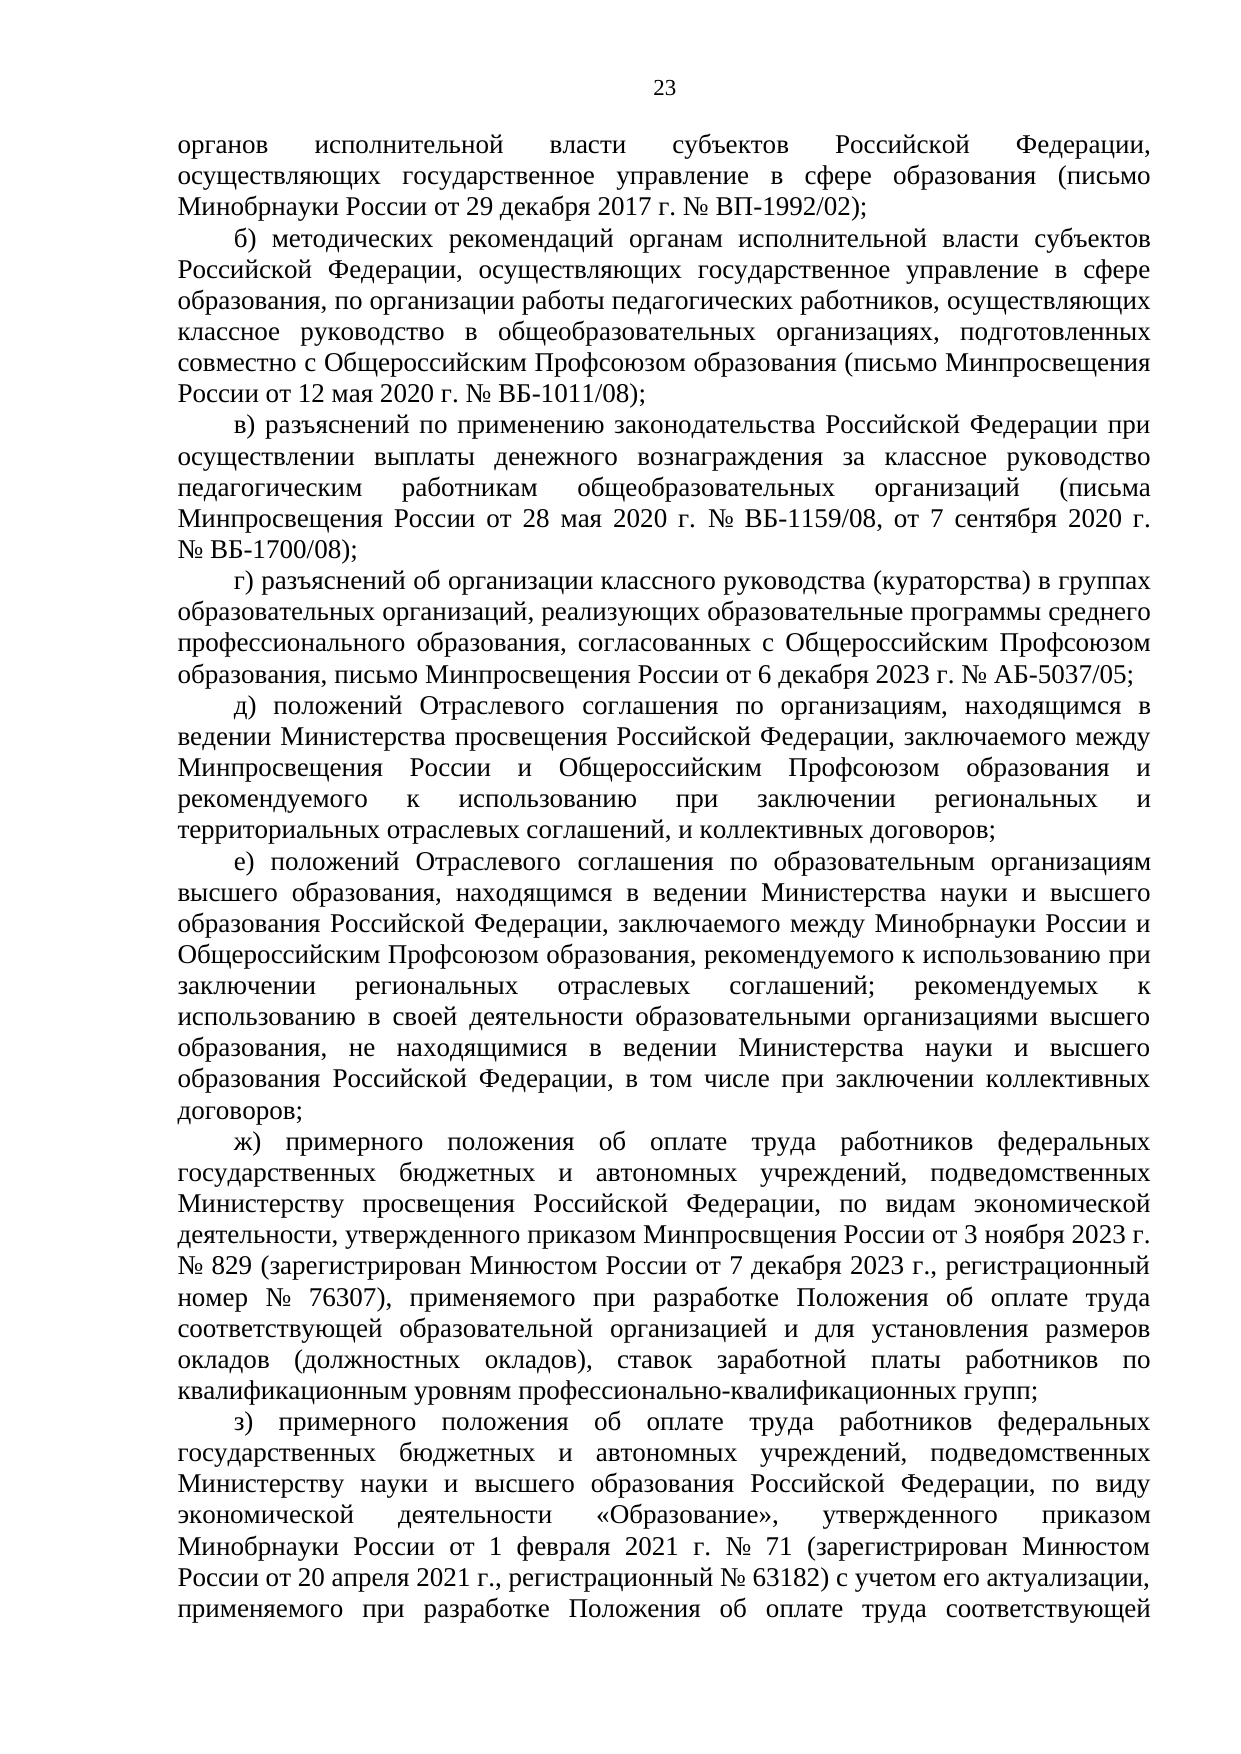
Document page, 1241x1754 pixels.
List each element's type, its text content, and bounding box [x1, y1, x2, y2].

text г) разъяснений об организации классного руководства (кураторства) в группах образовательных организаций, реализующих образовательные программы среднего профессионального образования, согласованных с Общероссийским Профсоюзом образования, письмо Минпросвещения России от 6 декабря 2023 г. № АБ-5037/05; [177, 564, 1152, 689]
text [177, 1405, 1152, 1623]
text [177, 128, 1152, 222]
text в) разъяснений по применению законодательства Российской Федерации при осуществлении выплаты денежного вознаграждения за классное руководство педагогическим работникам общеобразовательных организаций (письма Минпросвещения России от 28 мая 2020 г. № ВБ-1159/08, от 7 сентября 2020 г. № ВБ-1700/08); [177, 408, 1152, 564]
text д) положений Отраслевого соглашения по организациям, находящимся в ведении Министерства просвещения Российской Федерации, заключаемого между Минпросвещения России и Общероссийским Профсоюзом образования и рекомендуемого к использованию при заключении региональных и территориальных отраслевых соглашений, и коллективных договоров; [177, 689, 1152, 844]
text ж) примерного положения об оплате труда работников федеральных государственных бюджетных и автономных учреждений, подведомственных Министерству просвещения Российской Федерации, по видам экономической деятельности, утвержденного приказом Минпросвщения России от 3 ноября 2023 г. № 829 (зарегистрирован Минюстом России от 7 декабря 2023 г., регистрационный номер № 76307), применяемого при разработке Положения об оплате труда соответствующей образовательной организацией и для установления размеров окладов (должностных окладов), ставок заработной платы работников по квалификационным уровням профессионально-квалификационных групп; [177, 1125, 1152, 1405]
text б) методических рекомендаций органам исполнительной власти субъектов Российской Федерации, осуществляющих государственное управление в сфере образования, по организации работы педагогических работников, осуществляющих классное руководство в общеобразовательных организациях, подготовленных совместно с Общероссийским Профсоюзом образования (письмо Минпросвещения России от 12 мая 2020 г. № ВБ-1011/08); [177, 222, 1152, 408]
text е) положений Отраслевого соглашения по образовательным организациям высшего образования, находящимся в ведении Министерства науки и высшего образования Российской Федерации, заключаемого между Минобрнауки России и Общероссийским Профсоюзом образования, рекомендуемого к использованию при заключении региональных отраслевых соглашений; рекомендуемых к использованию в своей деятельности образовательными организациями высшего образования, не находящимися в ведении Министерства науки и высшего образования Российской Федерации, в том числе при заключении коллективных договоров; [177, 844, 1152, 1125]
